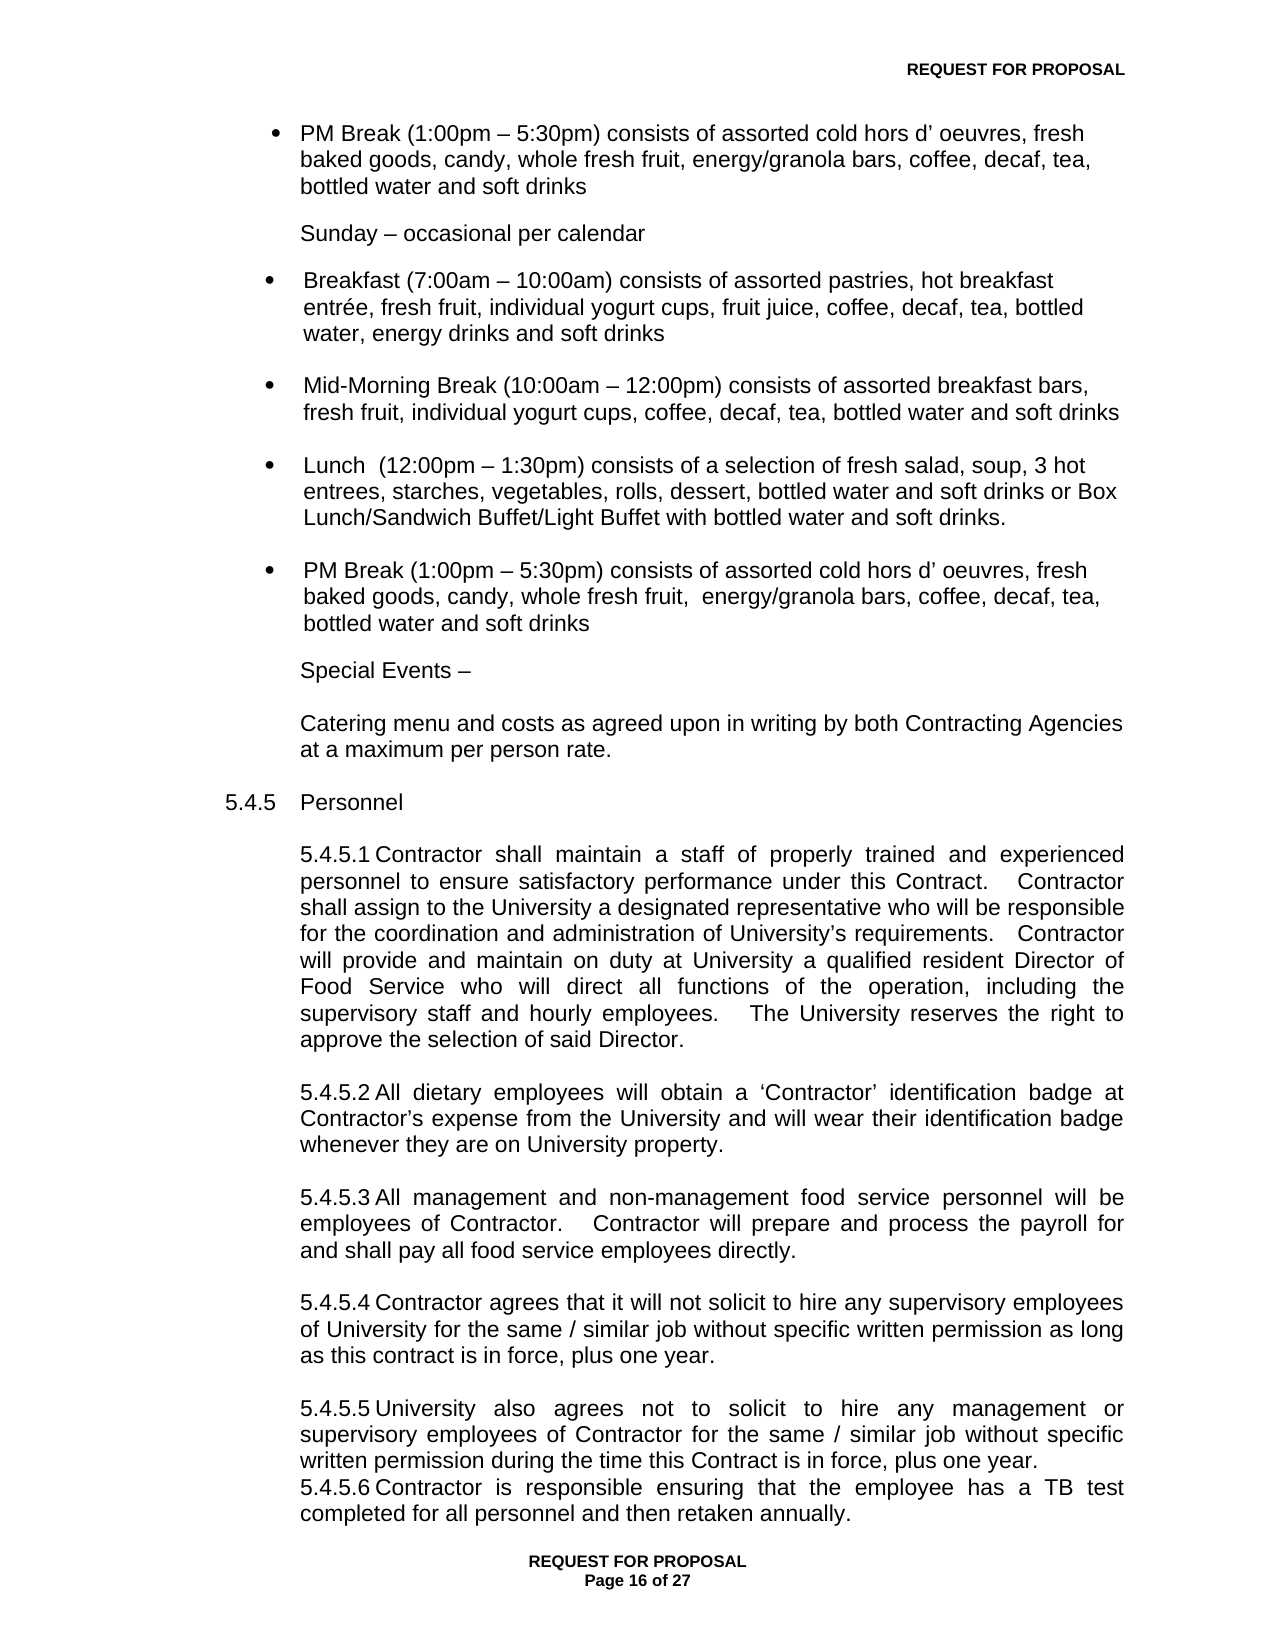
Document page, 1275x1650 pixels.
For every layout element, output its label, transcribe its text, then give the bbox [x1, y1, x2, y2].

list Lunch (12:00pm – 1:30pm) consists of a selection of fresh salad, soup, 3 hot entrees, starches, vegetables, rolls, dessert, bottled water and soft drinks or Box Lunch/Sandwich Buffet/Light Buffet with bottled water and soft drinks. [266, 452, 1125, 531]
list PM Break (1:00pm – 5:30pm) consists of assorted cold hors d’ oeuvres, fresh baked goods, candy, whole fresh fruit, energy/granola bars, coffee, decaf, tea, bottled water and soft drinks [266, 557, 1125, 636]
text 5.4.5.1 Contractor shall maintain a staff of properly trained and experienced personnel to ensure satisfactory performance under this Contract. Contractor shall assign to the University a designated representative who will be responsible for the coordination and administration of University’s requirements. Contractor will provide and maintain on duty at University a qualified resident Director of Food Service who will direct all functions of the operation, including the supervisory staff and hourly employees. The University reserves the right to approve the selection of said Director. [225, 841, 1125, 1052]
text 5.4.5.3 All management and non-management food service personnel will be employees of Contractor. Contractor will prepare and process the payroll for and shall pay all food service employees directly. [225, 1184, 1125, 1263]
text Special Events – [244, 657, 1125, 683]
text 5.4.5 Personnel [225, 789, 1125, 815]
text 5.4.5.2 All dietary employees will obtain a ‘Contractor’ identification badge at Contractor’s expense from the University and will wear their identification badge whenever they are on University property. [225, 1078, 1125, 1158]
text Sunday – occasional per calendar [300, 220, 1125, 246]
text 5.4.5.4 Contractor agrees that it will not solicit to hire any supervisory employees of University for the same / similar job without specific written permission as long as this contract is in force, plus one year. [300, 1289, 1125, 1368]
text Catering menu and costs as agreed upon in writing by both Contracting Agencies at a maximum per person rate. [300, 709, 1125, 762]
text 5.4.5.6 Contractor is responsible ensuring that the employee has a TB test completed for all personnel and then retaken annually. [300, 1474, 1125, 1527]
text 5.4.5.5 University also agrees not to solicit to hire any management or supervisory employees of Contractor for the same / similar job without specific written permission during the time this Contract is in force, plus one year. [300, 1395, 1125, 1474]
list PM Break (1:00pm – 5:30pm) consists of assorted cold hors d’ oeuvres, fresh baked goods, candy, whole fresh fruit, energy/granola bars, coffee, decaf, tea, bottled water and soft drinks [262, 120, 1125, 199]
